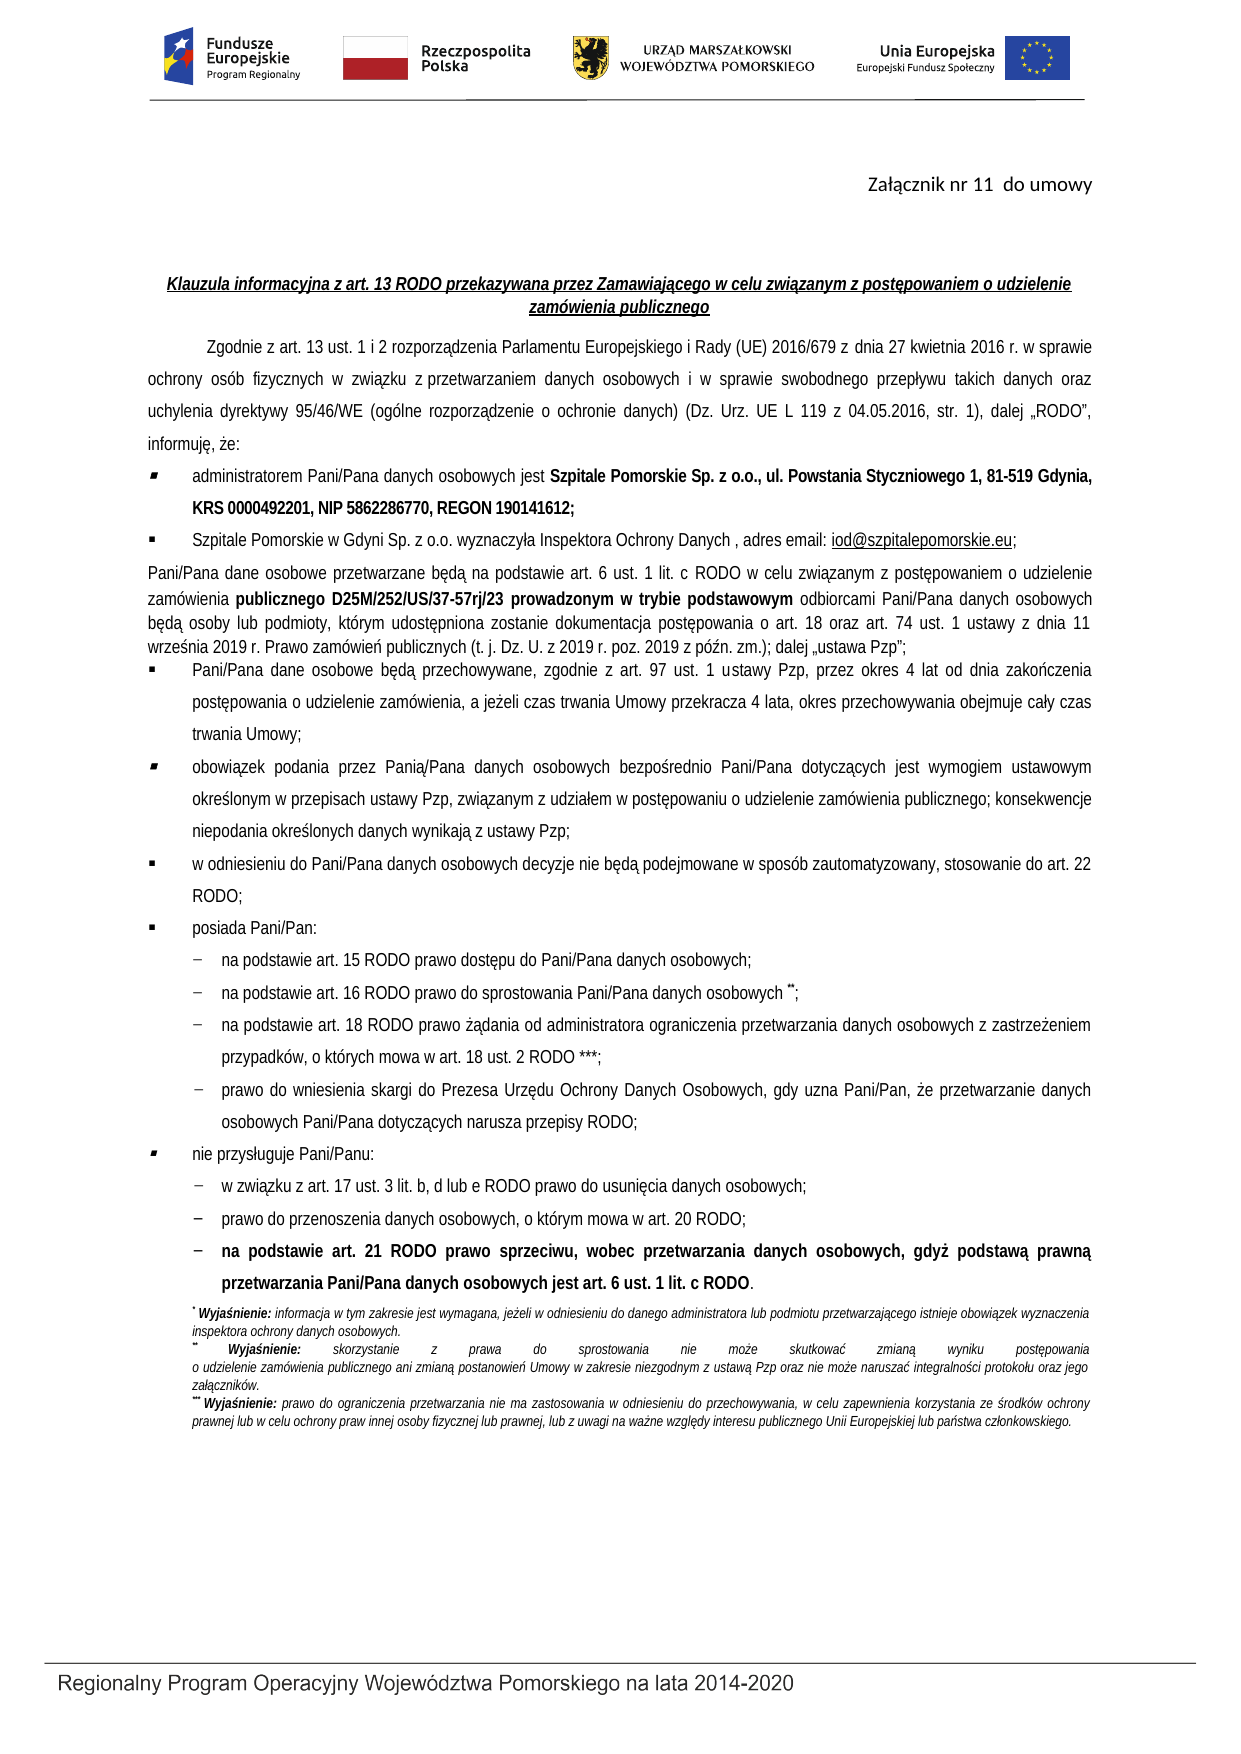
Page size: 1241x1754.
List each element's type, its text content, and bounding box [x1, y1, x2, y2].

list na podstawie art. 15 RODO prawo dostępu do Pani/Pana danych osobowych; [192, 949, 1093, 971]
text ** Wyjaśnienie: skorzystanie z prawa do sprostowania nie może skutkować zmianą wyniku postępowania o udzielenie zamówienia publicznego ani zmianą postanowień Umowy w zakresie niezgodnym z ustawą Pzp oraz nie może naruszać integralności protokołu oraz jego załączników. [192, 1341, 1093, 1393]
list nie przysługuje Pani/Panu: [148, 1143, 1093, 1165]
text Pani/Pana dane osobowe przetwarzane będą na podstawie art. 6 ust. 1 lit. c RODO w celu związanym z postępowaniem o udzielenie zamówienia publicznego D25M/252/US/37-57rj/23 prowadzonym w trybie podstawowym odbiorcami Pani/Pana danych osobowych będą osoby lub podmioty, którym udostępniona zostanie dokumentacja postępowania o art. 18 oraz art. 74 ust. 1 ustawy z dnia 11 września 2019 r. Prawo zamówień publicznych (t. j. Dz. U. z 2019 r. poz. 2019 z późn. zm.); dalej „ustawa Pzp”; [148, 562, 1093, 657]
list Szpitale Pomorskie w Gdyni Sp. z o.o. wyznaczyła Inspektora Ochrony Danych , adres email: iod@szpitalepomorskie.eu; [148, 529, 1093, 551]
picture [44, 1662, 1197, 1695]
list Załącznik nr 11 do umowy [223, 171, 1093, 196]
text Klauzula informacyjna z art. 13 RODO przekazywana przez Zamawiającego w celu związanym z postępowaniem o udzielenie zamówienia publicznego [148, 272, 1093, 317]
list obowiązek podania przez Panią/Pana danych osobowych bezpośrednio Pani/Pana dotyczących jest wymogiem ustawowym określonym w przepisach ustawy Pzp, związanym z udziałem w postępowaniu o udzielenie zamówienia publicznego; konsekwencje niepodania określonych danych wynikają z ustawy Pzp; [148, 756, 1093, 842]
list na podstawie art. 21 RODO prawo sprzeciwu, wobec przetwarzania danych osobowych, gdyż podstawą prawną przetwarzania Pani/Pana danych osobowych jest art. 6 ust. 1 lit. c RODO. [192, 1240, 1093, 1294]
text Zgodnie z art. 13 ust. 1 i 2 rozporządzenia Parlamentu Europejskiego i Rady (UE) 2016/679 z dnia 27 kwietnia 2016 r. w sprawie ochrony osób fizycznych w związku z przetwarzaniem danych osobowych i w sprawie swobodnego przepływu takich danych oraz uchylenia dyrektywy 95/46/WE (ogólne rozporządzenie o ochronie danych) (Dz. Urz. UE L 119 z 04.05.2016, str. 1), dalej „RODO”, informuję, że: [148, 336, 1093, 454]
list na podstawie art. 16 RODO prawo do sprostowania Pani/Pana danych osobowych **; [192, 982, 1093, 1003]
list w odniesieniu do Pani/Pana danych osobowych decyzje nie będą podejmowane w sposób zautomatyzowany, stosowanie do art. 22 RODO; [148, 852, 1093, 906]
list Pani/Pana dane osobowe będą przechowywane, zgodnie z art. 97 ust. 1 ustawy Pzp, przez okres 4 lat od dnia zakończenia postępowania o udzielenie zamówienia, a jeżeli czas trwania Umowy przekracza 4 lata, okres przechowywania obejmuje cały czas trwania Umowy; [148, 659, 1093, 745]
list posiada Pani/Pan: [148, 917, 1093, 939]
list prawo do wniesienia skargi do Prezesa Urzędu Ochrony Danych Osobowych, gdy uzna Pani/Pan, że przetwarzanie danych osobowych Pani/Pana dotyczących narusza przepisy RODO; [192, 1078, 1093, 1132]
text *** Wyjaśnienie: prawo do ograniczenia przetwarzania nie ma zastosowania w odniesieniu do przechowywania, w celu zapewnienia korzystania ze środków ochrony prawnej lub w celu ochrony praw innej osoby fizycznej lub prawnej, lub z uwagi na ważne względy interesu publicznego Unii Europejskiej lub państwa członkowskiego. [192, 1395, 1093, 1429]
list w związku z art. 17 ust. 3 lit. b, d lub e RODO prawo do usunięcia danych osobowych; [192, 1175, 1093, 1197]
text * Wyjaśnienie: informacja w tym zakresie jest wymagana, jeżeli w odniesieniu do danego administratora lub podmiotu przetwarzającego istnieje obowiązek wyznaczenia inspektora ochrony danych osobowych. [192, 1304, 1093, 1339]
list na podstawie art. 18 RODO prawo żądania od administratora ograniczenia przetwarzania danych osobowych z zastrzeżeniem przypadków, o których mowa w art. 18 ust. 2 RODO ***; [192, 1014, 1093, 1068]
list prawo do przenoszenia danych osobowych, o którym mowa w art. 20 RODO; [192, 1208, 1093, 1229]
list administratorem Pani/Pana danych osobowych jest Szpitale Pomorskie Sp. z o.o., ul. Powstania Styczniowego 1, 81-519 Gdynia, KRS 0000492201, NIP 5862286770, REGON 190141612; [148, 465, 1093, 519]
